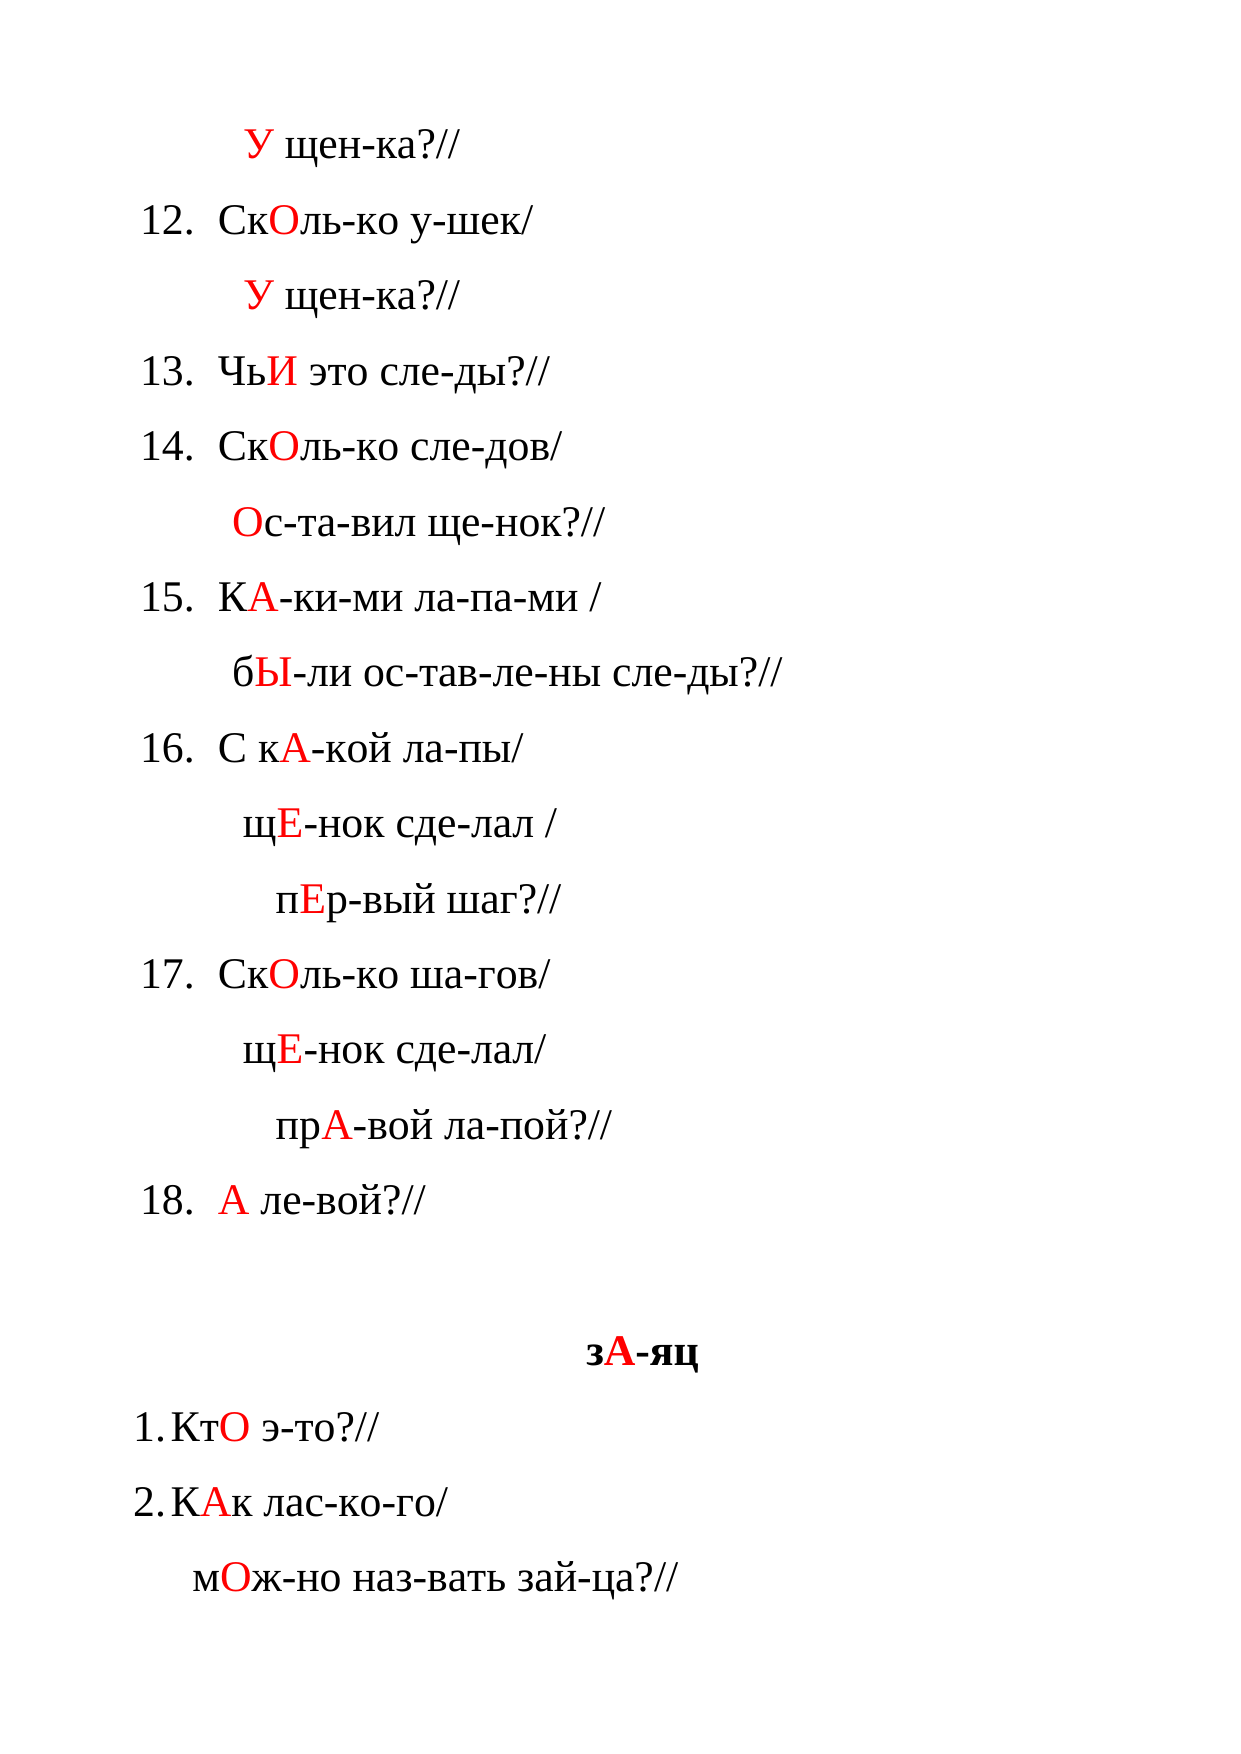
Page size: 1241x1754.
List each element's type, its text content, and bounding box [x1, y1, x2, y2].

list прА-вой ла-пой?// [177, 1098, 1152, 1149]
list Ос-та-вил ще-нок?// [177, 495, 1152, 546]
list СкОль-ко у-шек/ [140, 193, 1152, 244]
list пЕр-вый шаг?// [177, 872, 1152, 923]
list СкОль-ко сле-дов/ [140, 420, 1152, 470]
list щЕ-нок сде-лал / [177, 797, 1152, 847]
list КтО э-то?// [133, 1400, 1152, 1451]
list КАк лас-ко-го/ [133, 1476, 1152, 1526]
list У щен-ка?// [177, 269, 1152, 319]
list СкОль-ко ша-гов/ [140, 948, 1152, 998]
list мОж-но наз-вать зай-ца?// [170, 1551, 1152, 1601]
list С кА-кой ла-пы/ [140, 721, 1152, 772]
list КА-ки-ми ла-па-ми / [140, 571, 1152, 621]
list бЫ-ли ос-тав-ле-ны сле-ды?// [177, 646, 1152, 696]
list ЧьИ это сле-ды?// [140, 344, 1152, 395]
list зА-яц [133, 1325, 1152, 1375]
list У щен-ка?// [177, 118, 1152, 168]
list А ле-вой?// [140, 1174, 1152, 1224]
list щЕ-нок сде-лал/ [177, 1023, 1152, 1073]
